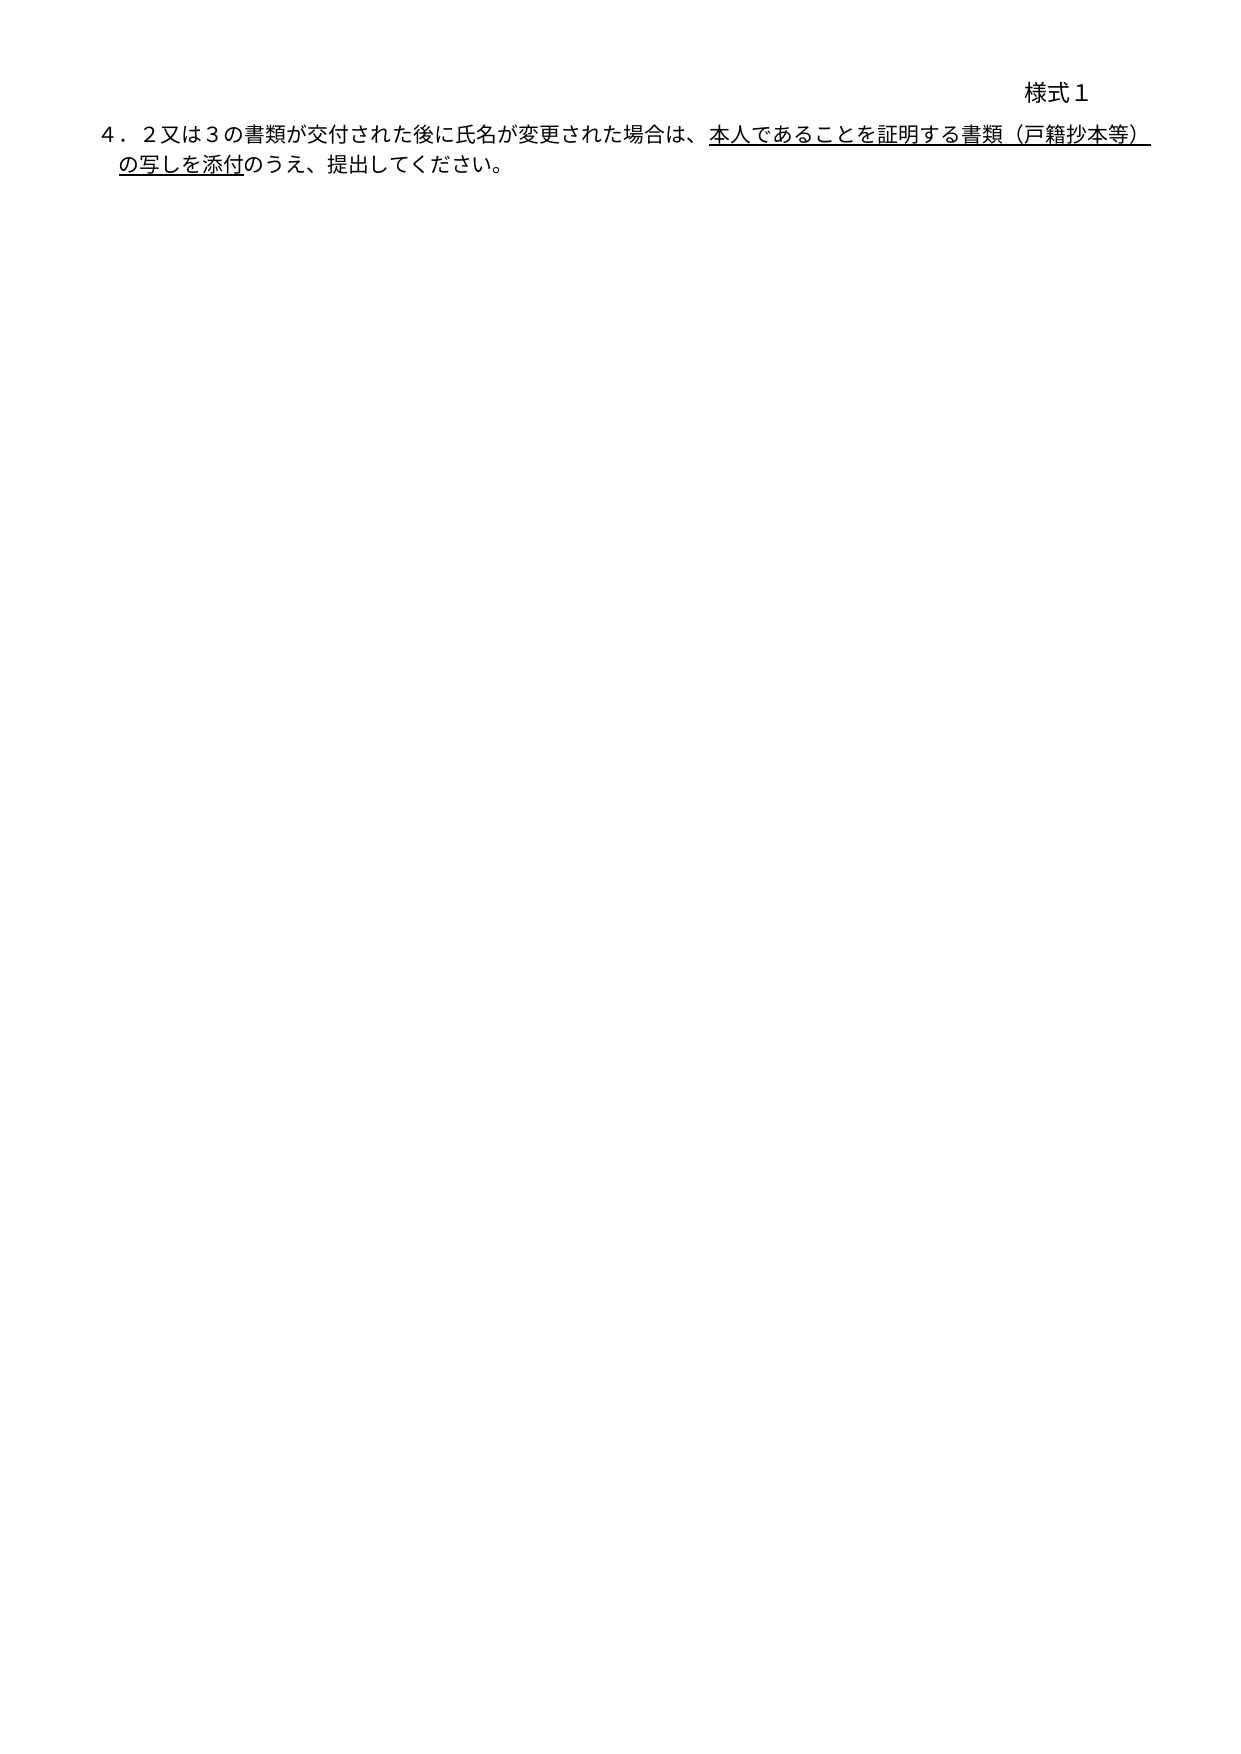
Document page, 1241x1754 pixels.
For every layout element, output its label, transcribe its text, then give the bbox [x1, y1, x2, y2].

text ４．２又は３の書類が交付された後に氏名が変更された場合は、本人であることを証明する書類（戸籍抄本等）の写しを添付のうえ、提出してください。 [97, 118, 1152, 178]
